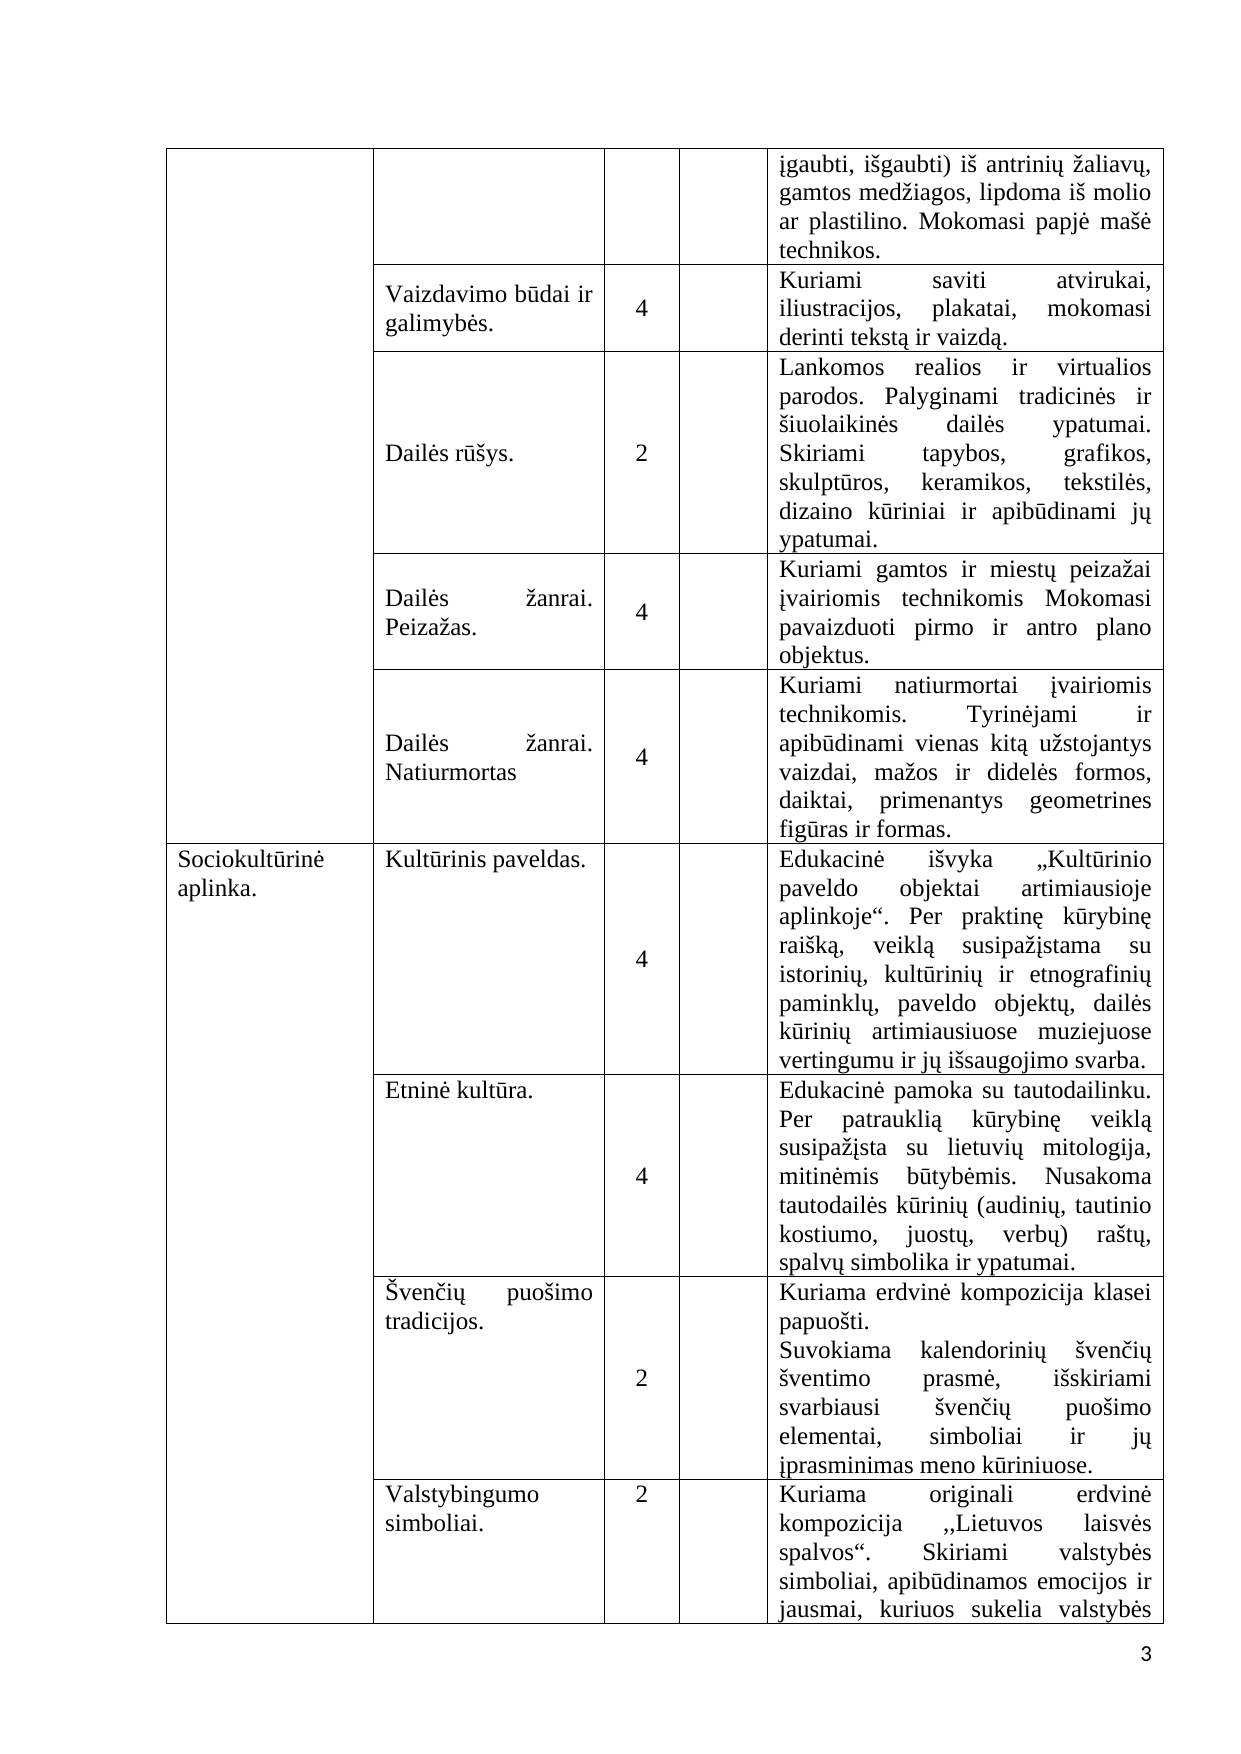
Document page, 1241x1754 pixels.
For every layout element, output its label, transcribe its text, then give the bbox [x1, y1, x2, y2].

table_cell [680, 352, 767, 553]
table_cell 2 [605, 1480, 679, 1623]
table_cell Kultūrinis paveldas. [374, 844, 604, 1074]
table_cell Edukacinė pamoka su tautodailinku. Per patrauklią kūrybinę veiklą susipažįsta su lietuvių mitologija, mitinėmis būtybėmis. Nusakoma tautodailės kūrinių (audinių, tautinio kostiumo, juostų, verbų) raštų, spalvų simbolika ir ypatumai. [768, 1075, 1163, 1276]
table_cell 2 [605, 1277, 679, 1478]
table_cell Dailės žanrai. Natiurmortas [374, 670, 604, 843]
table_cell Dailės rūšys. [374, 352, 604, 553]
table_cell [680, 844, 767, 1074]
table_cell Sociokultūrinė aplinka. [167, 844, 373, 1623]
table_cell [768, 1480, 1163, 1623]
table_cell Etninė kultūra. [374, 1075, 604, 1276]
table_cell [680, 265, 767, 351]
table_cell 4 [605, 844, 679, 1074]
table_cell 4 [605, 1075, 679, 1276]
table_cell [680, 149, 767, 264]
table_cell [374, 1480, 604, 1623]
table_cell [680, 1480, 767, 1623]
table_cell Švenčių puošimo tradicijos. [374, 1277, 604, 1478]
table_cell Dailės žanrai. Peizažas. [374, 554, 604, 669]
table_cell [680, 670, 767, 843]
table_cell [680, 1277, 767, 1478]
table_cell Kuriami natiurmortai įvairiomis technikomis. Tyrinėjami ir apibūdinami vienas kitą užstojantys vaizdai, mažos ir didelės formos, daiktai, primenantys geometrines figūras ir formas. [768, 670, 1163, 843]
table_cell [768, 149, 1163, 264]
table_cell 4 [605, 265, 679, 351]
table_cell 2 [605, 352, 679, 553]
table_cell Vaizdavimo būdai ir galimybės. [374, 265, 604, 351]
table_cell Kuriama erdvinė kompozicija klasei papuošti. Suvokiama kalendorinių švenčių šventimo prasmė, išskiriami svarbiausi švenčių puošimo elementai, simboliai ir jų įprasminimas meno kūriniuose. [768, 1277, 1163, 1478]
table_cell Kuriami gamtos ir miestų peizažai įvairiomis technikomis Mokomasi pavaizduoti pirmo ir antro plano objektus. [768, 554, 1163, 669]
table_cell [374, 149, 604, 264]
table_cell Kuriami saviti atvirukai, iliustracijos, plakatai, mokomasi derinti tekstą ir vaizdą. [768, 265, 1163, 351]
table_cell 4 [605, 149, 679, 264]
table_cell Lankomos realios ir virtualios parodos. Palyginami tradicinės ir šiuolaikinės dailės ypatumai. Skiriami tapybos, grafikos, skulptūros, keramikos, tekstilės, dizaino kūriniai ir apibūdinami jų ypatumai. [768, 352, 1163, 553]
table_cell 4 [605, 554, 679, 669]
table_cell Edukacinė išvyka „Kultūrinio paveldo objektai artimiausioje aplinkoje“. Per praktinę kūrybinę raišką, veiklą susipažįstama su istorinių, kultūrinių ir etnografinių paminklų, paveldo objektų, dailės kūrinių artimiausiuose muziejuose vertingumu ir jų išsaugojimo svarba. [768, 844, 1163, 1074]
table_cell [680, 1075, 767, 1276]
table_cell [680, 554, 767, 669]
table_cell 4 [605, 670, 679, 843]
